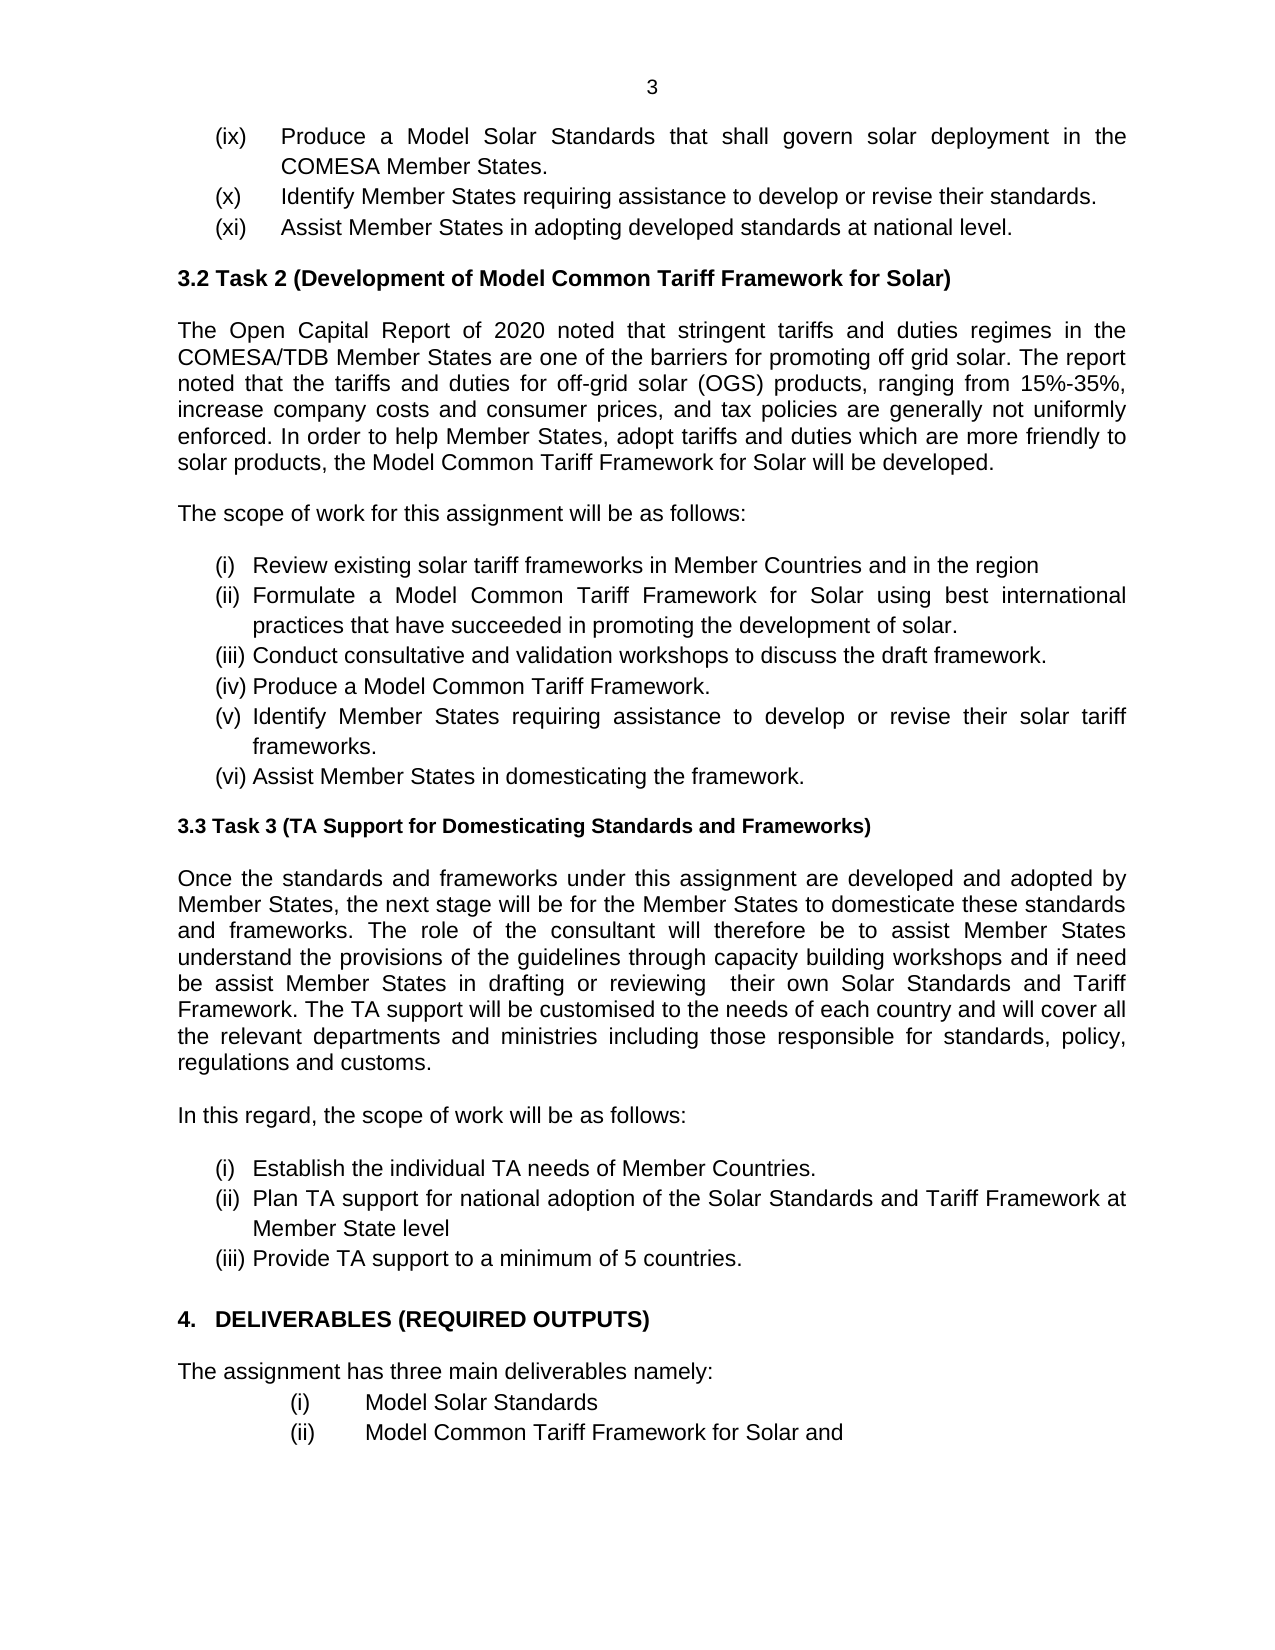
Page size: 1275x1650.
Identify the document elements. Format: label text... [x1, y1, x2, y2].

list Establish the individual TA needs of Member Countries. [215, 1154, 1127, 1181]
list Model Common Tariff Framework for Solar and [290, 1419, 1127, 1445]
list Identify Member States requiring assistance to develop or revise their standards. [215, 183, 1127, 210]
text Once the standards and frameworks under this assignment are developed and adopted by Member States, the next stage will be for the Member States to domesticate these standards and frameworks. The role of the consultant will therefore be to assist Member States understand the provisions of the guidelines through capacity building workshops and if need be assist Member States in drafting or reviewing their own Solar Standards and Tariff Framework. The TA support will be customised to the needs of each country and will cover all the relevant departments and ministries including those responsible for standards, policy, regulations and customs. [177, 864, 1127, 1075]
list Assist Member States in domesticating the framework. [215, 763, 1127, 789]
list Conduct consultative and validation workshops to discuss the draft framework. [215, 642, 1127, 669]
list Formulate a Model Common Tariff Framework for Solar using best international practices that have succeeded in promoting the development of solar. [215, 582, 1127, 638]
list Assist Member States in adopting developed standards at national level. [215, 213, 1127, 240]
text The Open Capital Report of 2020 noted that stringent tariffs and duties regimes in the COMESA/TDB Member States are one of the barriers for promoting off grid solar. The report noted that the tariffs and duties for off-grid solar (OGS) products, ranging from 15%-35%, increase company costs and consumer prices, and tax policies are generally not uniformly enforced. In order to help Member States, adopt tariffs and duties which are more friendly to solar products, the Model Common Tariff Framework for Solar will be developed. [177, 317, 1127, 475]
list Identify Member States requiring assistance to develop or revise their solar tariff frameworks. [215, 703, 1127, 759]
list Plan TA support for national adoption of the Solar Standards and Tariff Framework at Member State level [215, 1185, 1127, 1241]
text The scope of work for this assignment will be as follows: [177, 500, 1127, 527]
list Model Solar Standards [290, 1388, 1127, 1415]
list The assignment has three main deliverables namely: [177, 1358, 1127, 1384]
text 3.3 Task 3 (TA Support for Domesticating Standards and Frameworks) [177, 814, 1127, 838]
list Produce a Model Common Tariff Framework. [215, 673, 1127, 699]
text In this regard, the scope of work will be as follows: [177, 1102, 1127, 1128]
list Review existing solar tariff frameworks in Member Countries and in the region [215, 552, 1127, 578]
list Provide TA support to a minimum of 5 countries. [215, 1245, 1127, 1271]
list DELIVERABLES (REQUIRED OUTPUTS) [177, 1306, 1127, 1332]
list Produce a Model Solar Standards that shall govern solar deployment in the COMESA Member States. [215, 123, 1127, 179]
text 3.2 Task 2 (Development of Model Common Tariff Framework for Solar) [177, 264, 1127, 291]
